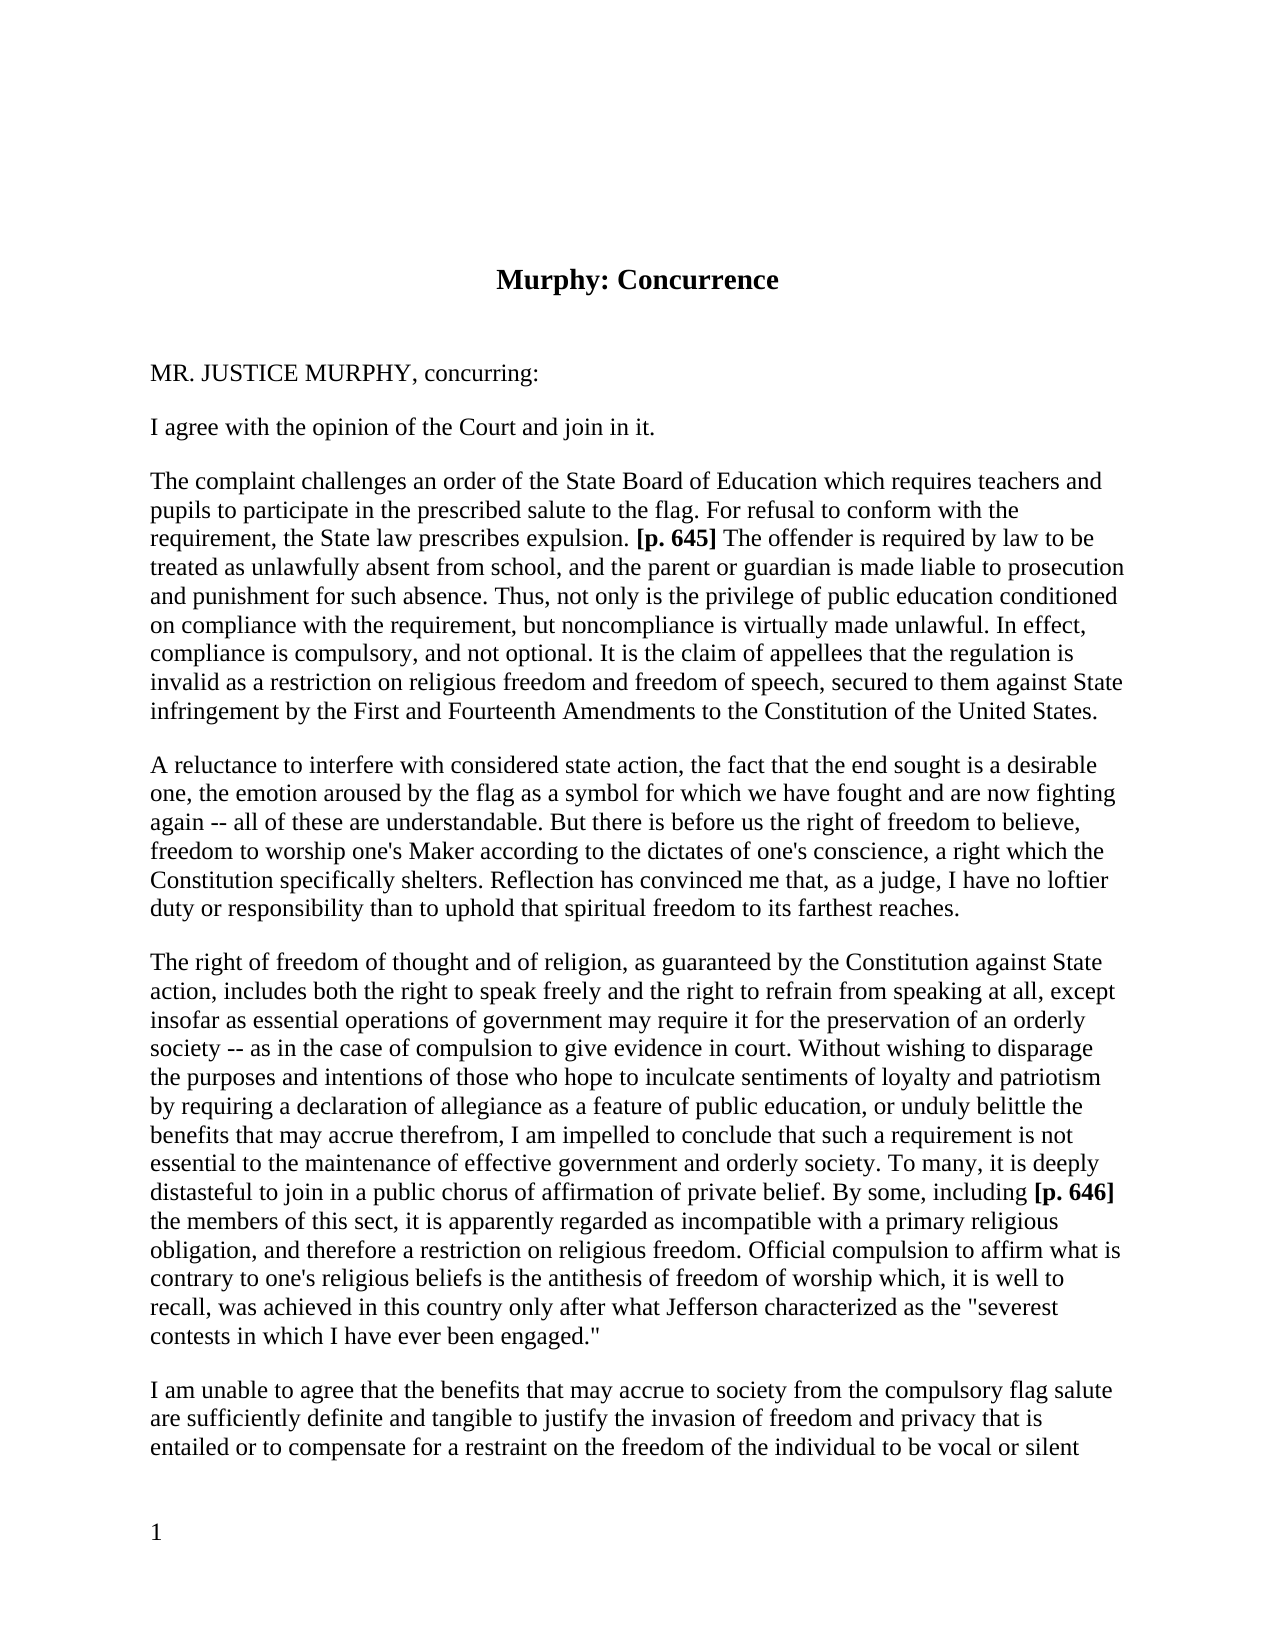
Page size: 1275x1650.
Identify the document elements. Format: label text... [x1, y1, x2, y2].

subtitle Murphy: Concurrence [150, 262, 1125, 296]
text MR. JUSTICE MURPHY, concurring: [150, 358, 1125, 387]
text The right of freedom of thought and of religion, as guaranteed by the Constitution against State action, includes both the right to speak freely and the right to refrain from speaking at all, except insofar as essential operations of government may require it for the preservation of an orderly society -- as in the case of compulsion to give evidence in court. Without wishing to disparage the purposes and intentions of those who hope to inculcate sentiments of loyalty and patriotism by requiring a declaration of allegiance as a feature of public education, or unduly belittle the benefits that may accrue therefrom, I am impelled to conclude that such a requirement is not essential to the maintenance of effective government and orderly society. To many, it is deeply distasteful to join in a public chorus of affirmation of private belief. By some, including [p. 646] the members of this sect, it is apparently regarded as incompatible with a primary religious obligation, and therefore a restriction on religious freedom. Official compulsion to affirm what is contrary to one's religious beliefs is the antithesis of freedom of worship which, it is well to recall, was achieved in this country only after what Jefferson characterized as the "severest contests in which I have ever been engaged." [150, 947, 1125, 1350]
text A reluctance to interfere with considered state action, the fact that the end sought is a desirable one, the emotion aroused by the flag as a symbol for which we have fought and are now fighting again -- all of these are understandable. But there is before us the right of freedom to believe, freedom to worship one's Maker according to the dictates of one's conscience, a right which the Constitution specifically shelters. Reflection has convinced me that, as a judge, I have no loftier duty or responsibility than to uphold that spiritual freedom to its farthest reaches. [150, 750, 1125, 922]
text I agree with the opinion of the Court and join in it. [150, 412, 1125, 441]
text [150, 1375, 1125, 1461]
text The complaint challenges an order of the State Board of Education which requires teachers and pupils to participate in the prescribed salute to the flag. For refusal to conform with the requirement, the State law prescribes expulsion. [p. 645] The offender is required by law to be treated as unlawfully absent from school, and the parent or guardian is made liable to prosecution and punishment for such absence. Thus, not only is the privilege of public education conditioned on compliance with the requirement, but noncompliance is virtually made unlawful. In effect, compliance is compulsory, and not optional. It is the claim of appellees that the regulation is invalid as a restriction on religious freedom and freedom of speech, secured to them against State infringement by the First and Fourteenth Amendments to the Constitution of the United States. [150, 466, 1125, 725]
